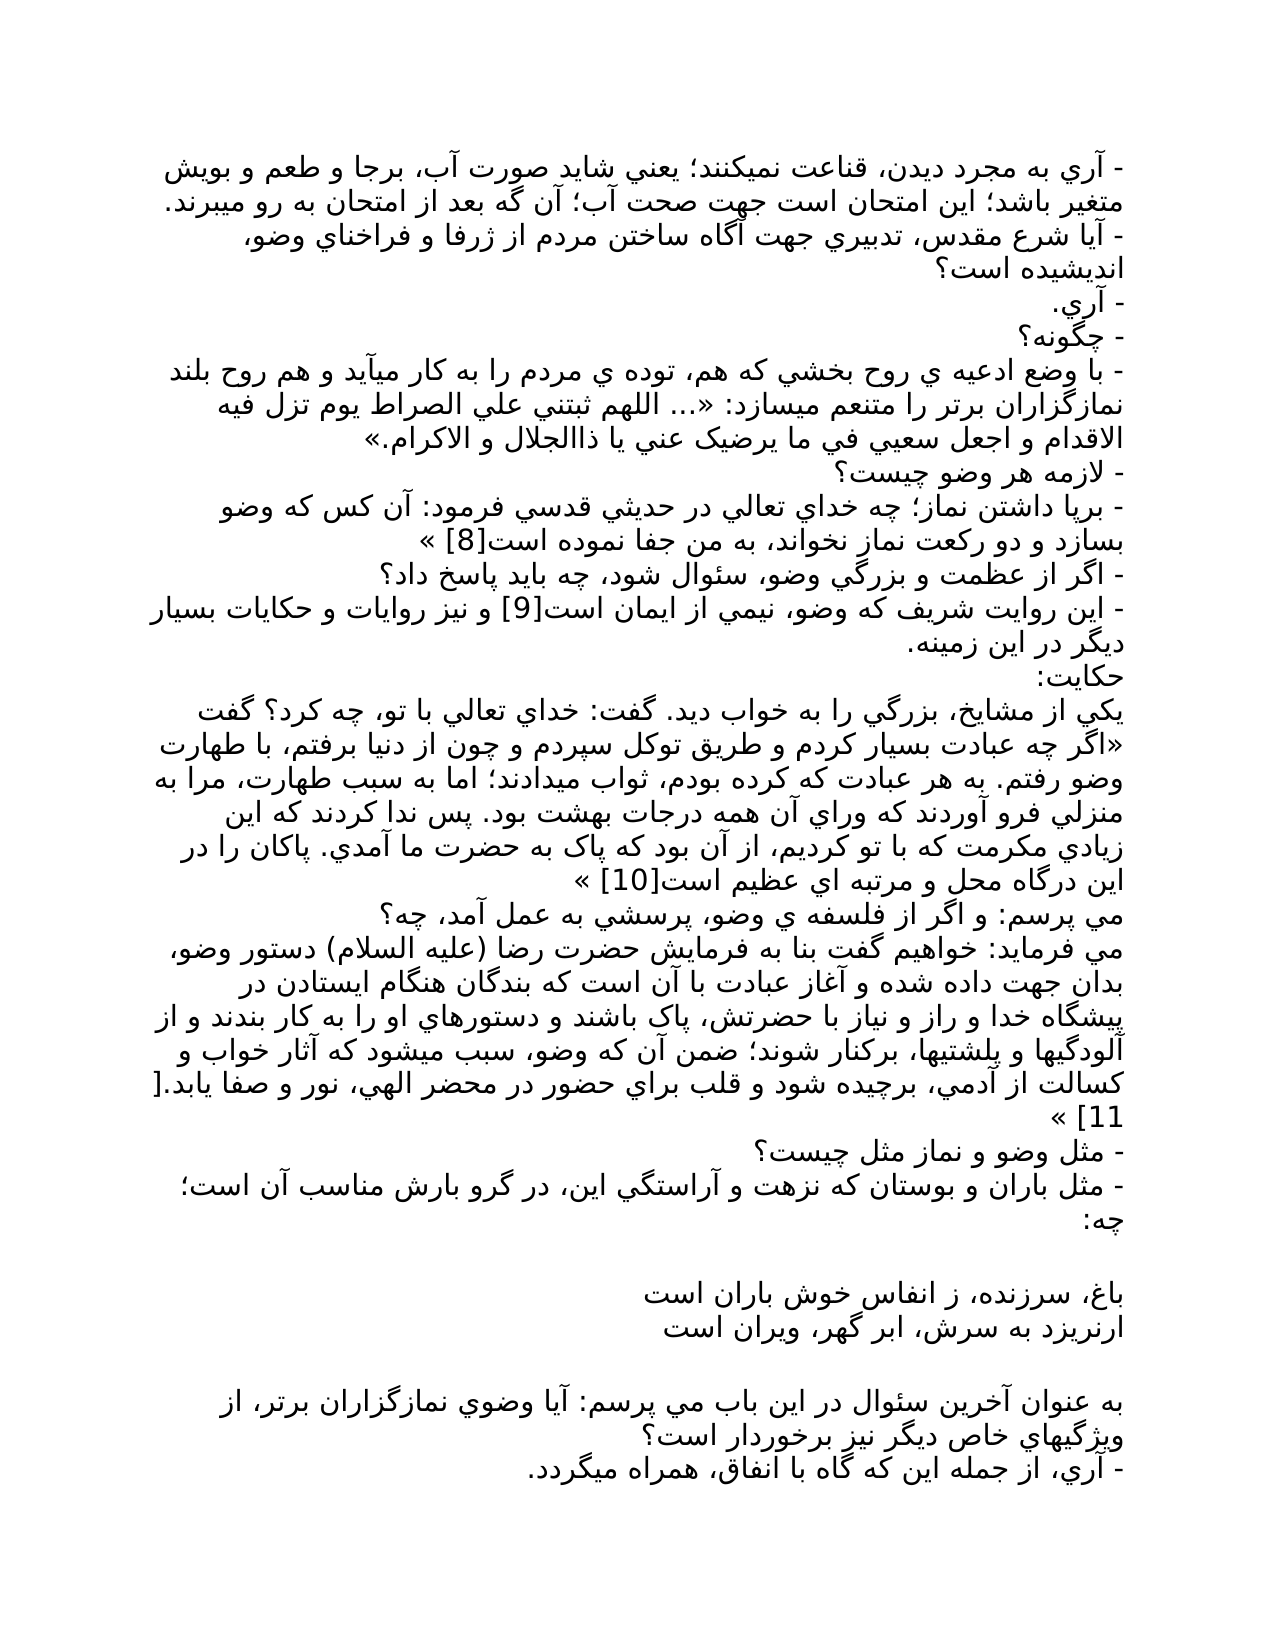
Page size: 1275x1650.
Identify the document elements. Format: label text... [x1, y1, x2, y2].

text حکايت: [150, 659, 1125, 693]
text - اگر از عظمت و بزرگي وضو، سئوال شود، چه بايد پاسخ داد؟ [150, 557, 1125, 591]
text - آري، از جمله اين که گاه با انفاق، همراه مي‏گردد. [150, 1452, 1125, 1486]
text - مثل باران و بوستان که نزهت و آراستگي اين، در گرو بارش مناسب آن است؛ چه: [150, 1169, 1125, 1237]
text به عنوان آخرين سئوال در اين باب مي پرسم: آيا وضوي نمازگزاران برتر، از ويژگي‏هاي خاص ديگر نيز برخوردار است؟ [150, 1384, 1125, 1452]
text - برپا داشتن نماز؛ چه خداي تعالي در حديثي قدسي فرمود: آن کس که وضو بسازد و دو رکعت نماز نخواند، به من جفا نموده است[8] » [150, 489, 1125, 557]
text باغ، سرزنده، ز انفاس خوش باران است [150, 1276, 1125, 1310]
text - چگونه؟ [150, 320, 1125, 354]
text - آيا شرع مقدس، تدبيري جهت آگاه ساختن مردم از ژرفا و فراخناي وضو، انديشيده است؟ [150, 218, 1125, 286]
text يکي از مشايخ، بزرگي را به خواب ديد. گفت: خداي تعالي با تو، چه کرد؟ گفت «اگر چه عبادت بسيار کردم و طريق توکل سپردم و چون از دنيا برفتم، با طهارت وضو رفتم. به هر عبادت که کرده بودم، ثواب مي‏دادند؛ اما به سبب طهارت، مرا به منزلي فرو آوردند که وراي آن همه درجات بهشت بود. پس ندا کردند که اين زيادي مکرمت که با تو کرديم، از آن بود که پاک به حضرت ما آمدي. پاکان را در اين درگاه محل و مرتبه اي عظيم است[10] » [150, 693, 1125, 897]
text - با وضع ادعيه ي روح بخشي که هم، توده ي مردم را به کار مي‏آيد و هم روح بلند نمازگزاران برتر را متنعم مي‏سازد: «... اللهم ثبتني علي الصراط يوم تزل فيه الاقدام و اجعل سعيي في ما يرضيک عني يا ذاالجلال و الاکرام.» [150, 354, 1125, 456]
text - مثل وضو و نماز مثل چيست؟ [150, 1135, 1125, 1169]
text مي فرمايد: خواهيم گفت بنا به فرمايش حضرت رضا (عليه السلام) دستور وضو، بدان جهت داده شده و آغاز عبادت با آن است که بندگان هنگام ايستادن در پيشگاه خدا و راز و نياز با حضرتش، پاک باشند و دستورهاي او را به کار بندند و از آلودگي‏ها و پلشتي‏ها، برکنار شوند؛ ضمن آن که وضو، سبب مي‏شود که آثار خواب و کسالت از آدمي، برچيده شود و قلب براي حضور در محضر الهي، نور و صفا يابد.[11] » [150, 931, 1125, 1135]
text - آري به مجرد ديدن، قناعت نمي‏کنند؛ يعني شايد صورت آب، برجا و طعم و بويش متغير باشد؛ اين امتحان است جهت صحت آب؛ آن گه بعد از امتحان به رو مي‏برند. [150, 150, 1125, 218]
text ارنريزد به سرش، ابر گهر، ويران است [150, 1310, 1125, 1344]
text - اين روايت شريف که وضو، نيمي از ايمان است[9] و نيز روايات و حکايات بسيار ديگر در اين زمينه. [150, 591, 1125, 659]
text مي پرسم: و اگر از فلسفه ي وضو، پرسشي به عمل آمد، چه؟ [150, 897, 1125, 931]
text - آري. [150, 286, 1125, 320]
text - لازمه هر وضو چيست؟ [150, 456, 1125, 489]
